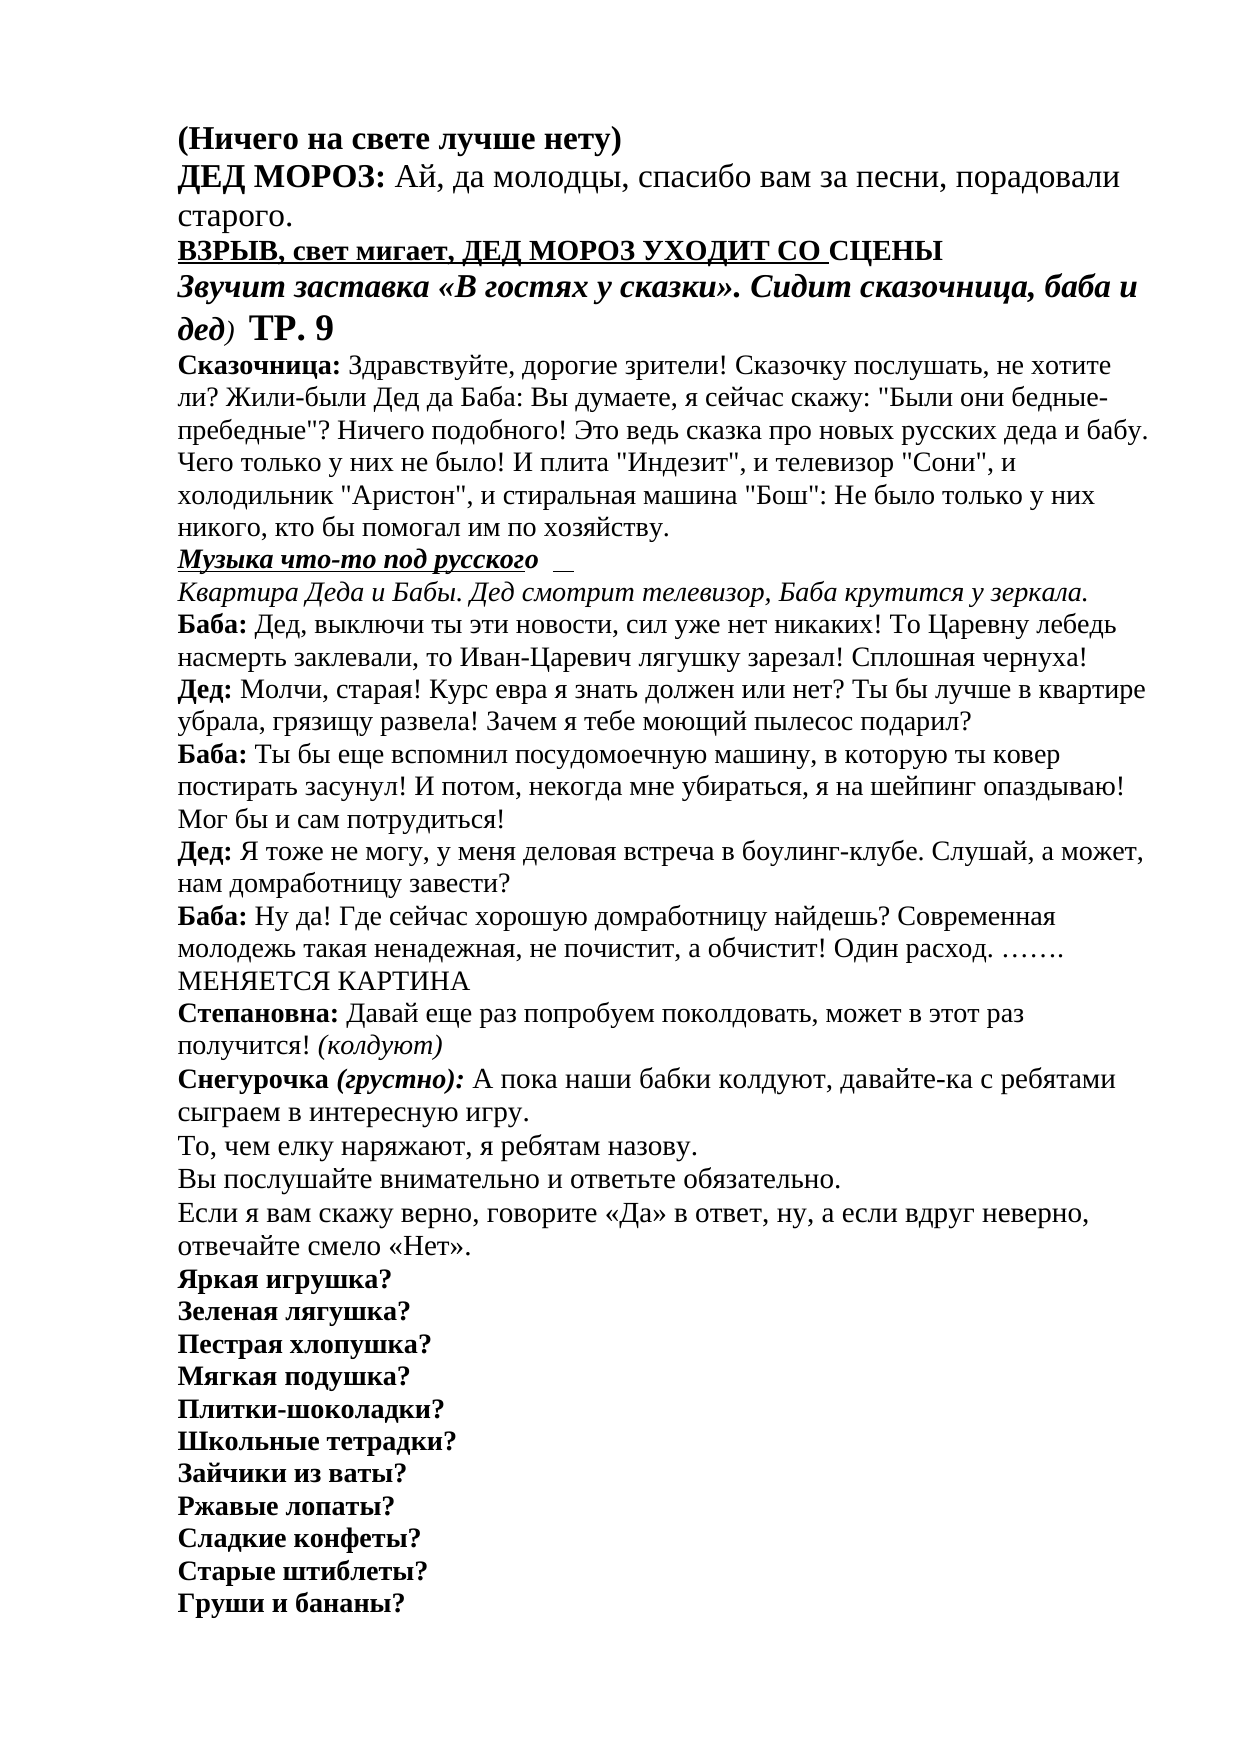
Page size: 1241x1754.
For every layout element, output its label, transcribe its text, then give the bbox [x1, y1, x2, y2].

text Пестрая хлопушка? [177, 1327, 1152, 1359]
text Плитки-шоколадки? [177, 1392, 1152, 1424]
text Мягкая подушка? [177, 1359, 1152, 1392]
text Квартира Деда и Бабы. Дед смотрит телевизор, Баба крутится у зеркала. [177, 575, 1152, 607]
text (Ничего на свете лучше нету) [177, 118, 1152, 156]
text Яркая игрушка? [177, 1262, 1152, 1294]
text Баба: Ну да! Где сейчас хорошую домработницу найдешь? Современная молодежь такая ненадежная, не почистит, а обчистит! Один расход. ……. [177, 899, 1152, 964]
text ВЗРЫВ, свет мигает, ДЕД МОРОЗ УХОДИТ СО СЦЕНЫ [177, 233, 1152, 267]
text Дед: Я тоже не могу, у меня деловая встреча в боулинг-клубе. Cлушай, а может, нам домработницу завести? [177, 834, 1152, 899]
text Школьные тетрадки? [177, 1424, 1152, 1456]
text Снегурочка (грустно): А пока наши бабки колдуют, давайте-ка с ребятами сыграем в интересную игру. То, чем елку наряжают, я ребятам назову. Вы послушайте внимательно и ответьте обязательно. Если я вам скажу верно, говорите «Да» в ответ, ну, а если вдруг неверно, отвечайте смело «Нет». [177, 1061, 1152, 1262]
text Степановна: Давай еще раз попробуем поколдовать, может в этот раз получится! (колдуют) [177, 996, 1152, 1061]
text Музыка что-то под русского [177, 542, 1152, 575]
text Зеленая лягушка? [177, 1294, 1152, 1327]
text Груши и бананы? [177, 1586, 1152, 1618]
text ДЕД МОРОЗ: Ай, да молодцы, спасибо вам за песни, порадовали старого. [177, 156, 1152, 233]
text МЕНЯЕТСЯ КАРТИНА [177, 964, 1152, 996]
text Зайчики из ваты? [177, 1456, 1152, 1489]
text Звучит заставка «В гостях у сказки». Сидит сказочница, баба и дед) ТР. 9 [177, 267, 1152, 348]
text Ржавые лопаты? [177, 1489, 1152, 1521]
text Старые штиблеты? [177, 1554, 1152, 1586]
text Сказочница: Здравствуйте, дорогие зрители! Сказочку послушать, не хотите ли? Жили-были Дед да Баба: Вы думаете, я сейчас скажу: "Были они бедные-пребедные"? Ничего подобного! Это ведь сказка про новых русских деда и бабу. Чего только у них не было! И плита "Индезит", и телевизор "Сони", и холодильник "Аристон", и стиральная машина "Бош": Не было только у них никого, кто бы помогал им по хозяйству. [177, 348, 1152, 542]
text Баба: Ты бы еще вспомнил посудомоечную машину, в которую ты ковер постирать засунул! И потом, некогда мне убираться, я на шейпинг опаздываю! Мог бы и сам потрудиться! [177, 737, 1152, 834]
text Дед: Молчи, старая! Курс евра я знать должен или нет? Ты бы лучше в квартире убрала, грязищу развела! Зачем я тебе моющий пылесос подарил? [177, 672, 1152, 737]
text Сладкие конфеты? [177, 1521, 1152, 1554]
text Баба: Дед, выключи ты эти новости, сил уже нет никаких! То Царевну лебедь насмерть заклевали, то Иван-Царевич лягушку зарезал! Сплошная чернуха! [177, 607, 1152, 672]
